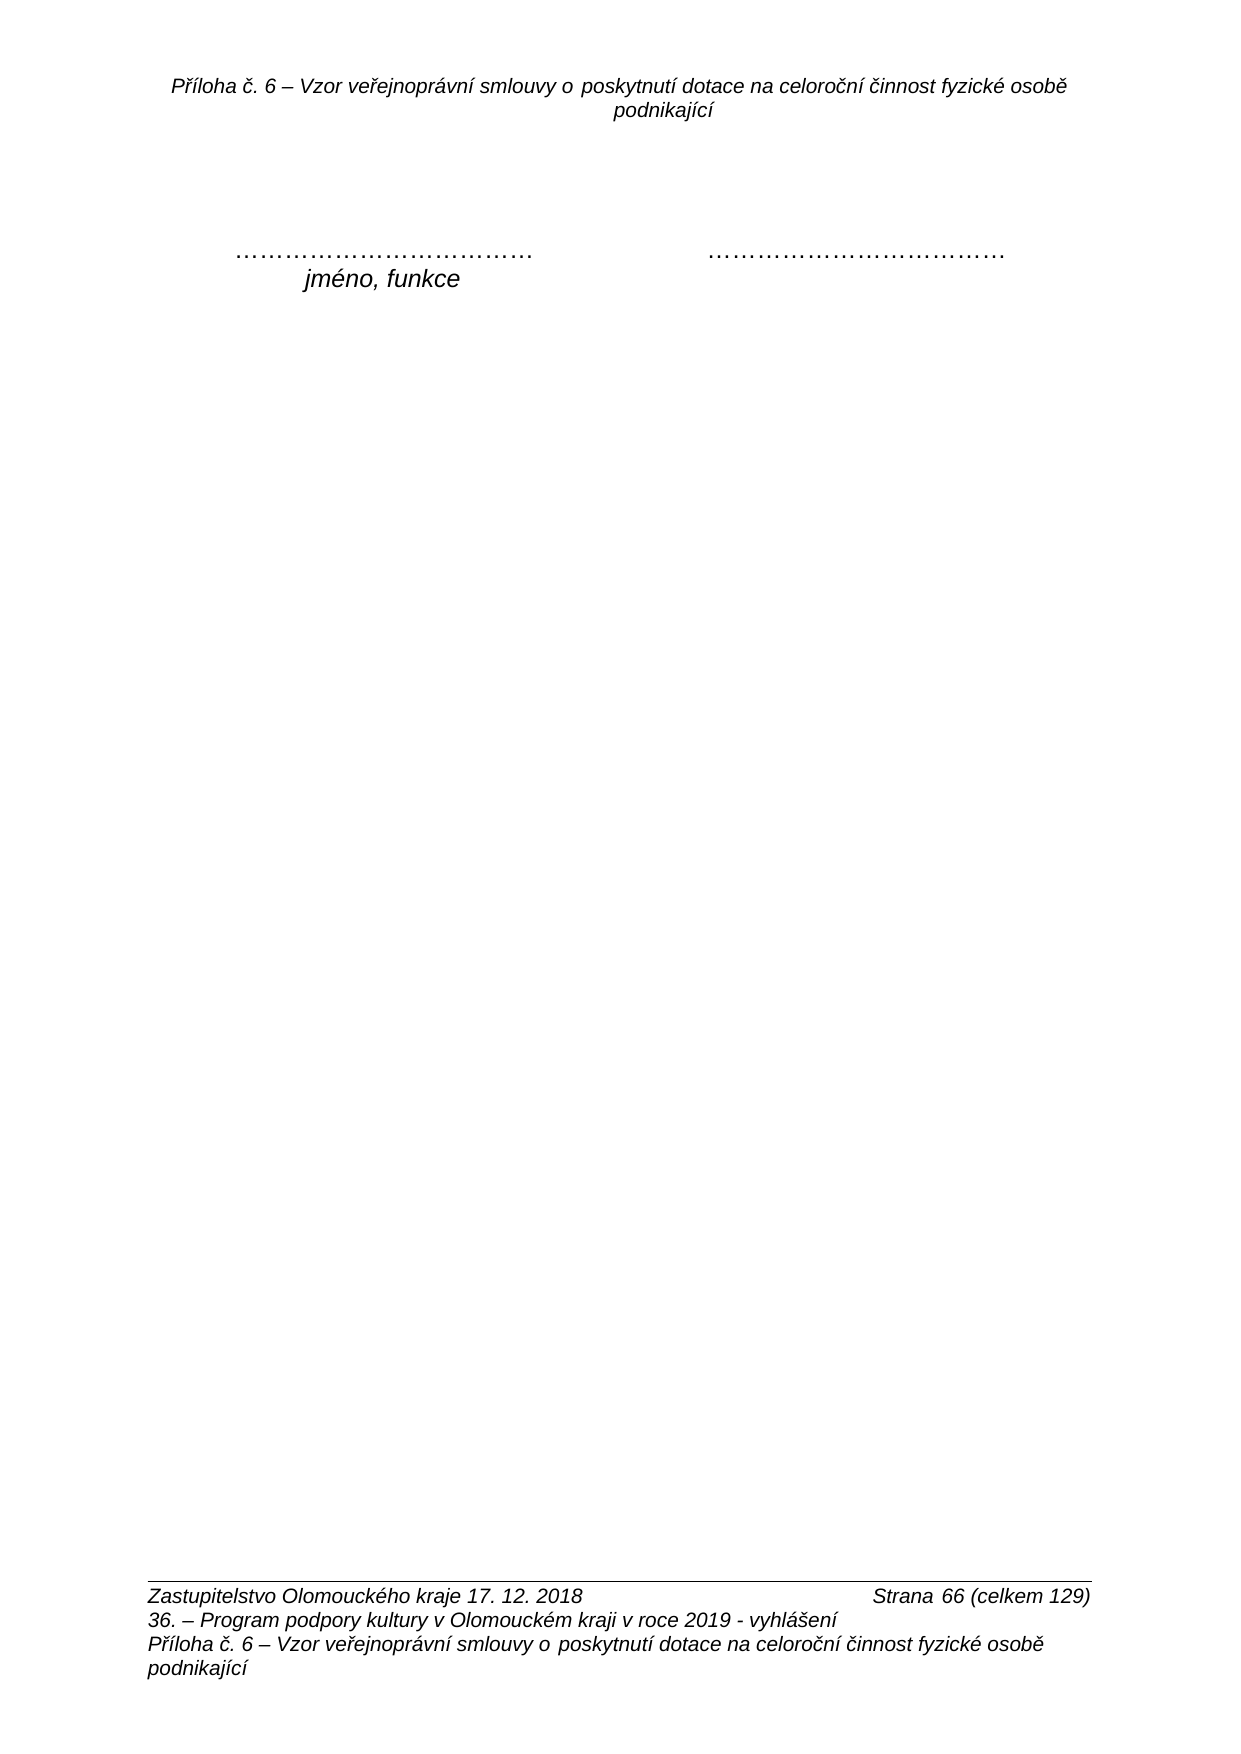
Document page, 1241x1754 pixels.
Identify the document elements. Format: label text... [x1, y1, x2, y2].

table_cell ……………………………… jméno, funkce [148, 148, 620, 321]
table_cell ……………………………… [620, 148, 1092, 321]
